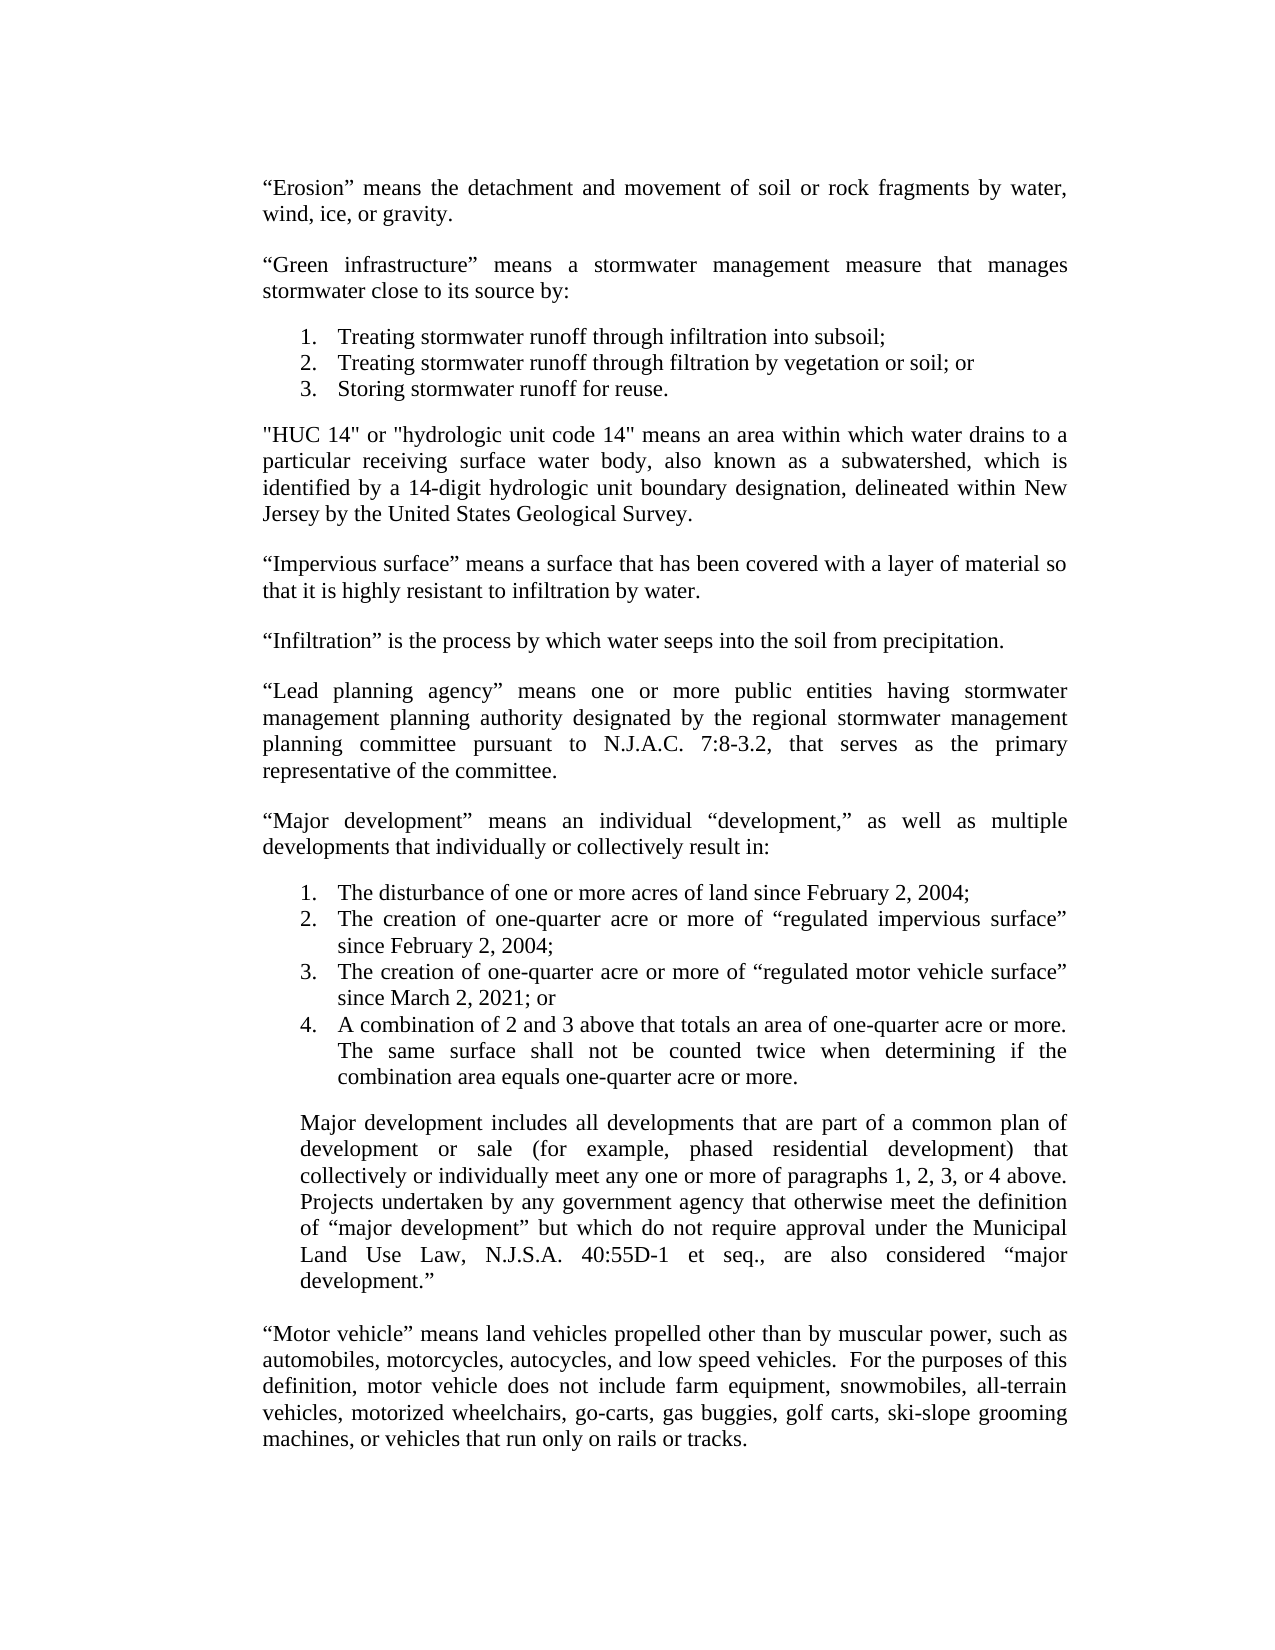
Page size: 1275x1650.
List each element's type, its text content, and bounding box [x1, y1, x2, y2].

list Treating stormwater runoff through filtration by vegetation or soil; or [300, 349, 1069, 375]
list Treating stormwater runoff through infiltration into subsoil; [300, 323, 1069, 349]
list The disturbance of one or more acres of land since February 2, 2004; [300, 879, 1069, 905]
list Storing stormwater runoff for reuse. [300, 375, 1069, 402]
list “Motor vehicle” means land vehicles propelled other than by muscular power, such as automobiles, motorcycles, autocycles, and low speed vehicles. For the purposes of this definition, motor vehicle does not include farm equipment, snowmobiles, all-terrain vehicles, motorized wheelchairs, go-carts, gas buggies, golf carts, ski-slope grooming machines, or vehicles that run only on rails or tracks. [262, 1320, 1069, 1452]
list “Green infrastructure” means a stormwater management measure that manages stormwater close to its source by: [262, 251, 1069, 303]
list "HUC 14" or "hydrologic unit code 14" means an area within which water drains to a particular receiving surface water body, also known as a subwatershed, which is identified by a 14-digit hydrologic unit boundary designation, delineated within New Jersey by the United States Geological Survey. [262, 421, 1069, 526]
list A combination of 2 and 3 above that totals an area of one-quarter acre or more. The same surface shall not be counted twice when determining if the combination area equals one-quarter acre or more. [300, 1011, 1069, 1090]
list “Major development” means an individual “development,” as well as multiple developments that individually or collectively result in: [262, 807, 1069, 860]
list “Infiltration” is the process by which water seeps into the soil from precipitation. [262, 627, 1069, 653]
list “Impervious surface” means a surface that has been covered with a layer of material so that it is highly resistant to infiltration by water. [262, 550, 1069, 603]
list Major development includes all developments that are part of a common plan of development or sale (for example, phased residential development) that collectively or individually meet any one or more of paragraphs 1, 2, 3, or 4 above. Projects undertaken by any government agency that otherwise meet the definition of “major development” but which do not require approval under the Municipal Land Use Law, N.J.S.A. 40:55D-1 et seq., are also considered “major development.” [300, 1109, 1069, 1293]
list “Erosion” means the detachment and movement of soil or rock fragments by water, wind, ice, or gravity. [262, 174, 1069, 227]
list The creation of one-quarter acre or more of “regulated impervious surface” since February 2, 2004; [300, 905, 1069, 958]
list The creation of one-quarter acre or more of “regulated motor vehicle surface” since March 2, 2021; or [300, 958, 1069, 1011]
list “Lead planning agency” means one or more public entities having stormwater management planning authority designated by the regional stormwater management planning committee pursuant to N.J.A.C. 7:8-3.2, that serves as the primary representative of the committee. [262, 678, 1069, 783]
